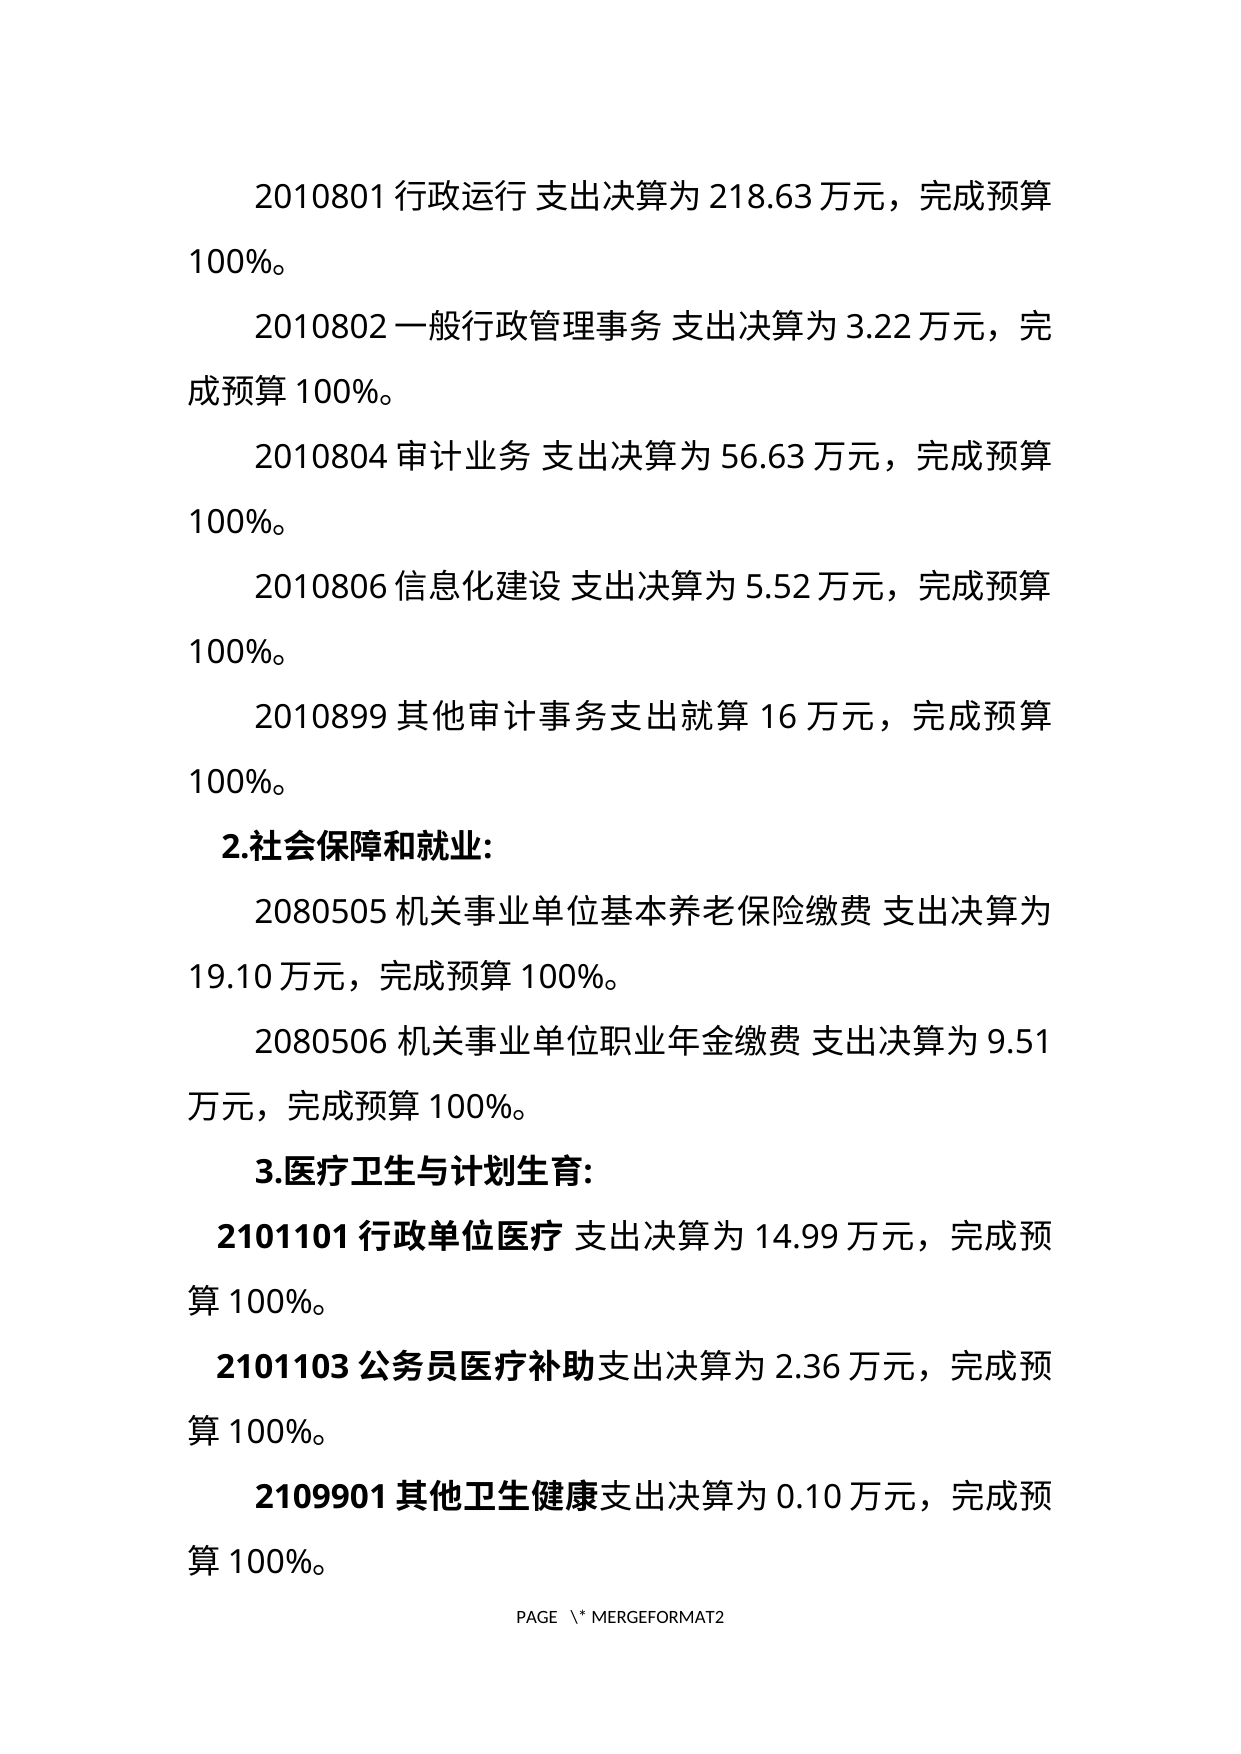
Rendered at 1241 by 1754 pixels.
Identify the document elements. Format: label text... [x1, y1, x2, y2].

list 2109901其他卫生健康支出决算为0.10万元，完成预算100%。 [187, 1462, 1053, 1592]
list 2101103公务员医疗补助支出决算为2.36万元，完成预算100%。 [187, 1332, 1053, 1462]
list 2080505机关事业单位基本养老保险缴费 支出决算为19.10万元，完成预算100%。 [187, 877, 1053, 1007]
list 3.医疗卫生与计划生育: [187, 1137, 1053, 1202]
list 2010801行政运行 支出决算为218.63万元，完成预算100%。 [187, 162, 1053, 292]
list 2010899其他审计事务支出就算16万元，完成预算100%。 [187, 682, 1053, 812]
list 2.社会保障和就业: [187, 812, 1053, 877]
list 2010806信息化建设 支出决算为5.52万元，完成预算100%。 [187, 552, 1053, 682]
list 2010804审计业务 支出决算为56.63万元，完成预算100%。 [187, 422, 1053, 552]
list 2101101行政单位医疗 支出决算为14.99万元，完成预算100%。 [187, 1202, 1053, 1332]
list 2010802一般行政管理事务 支出决算为3.22万元，完成预算100%。 [187, 292, 1053, 422]
list 2080506 机关事业单位职业年金缴费 支出决算为9.51万元，完成预算100%。 [187, 1007, 1053, 1137]
